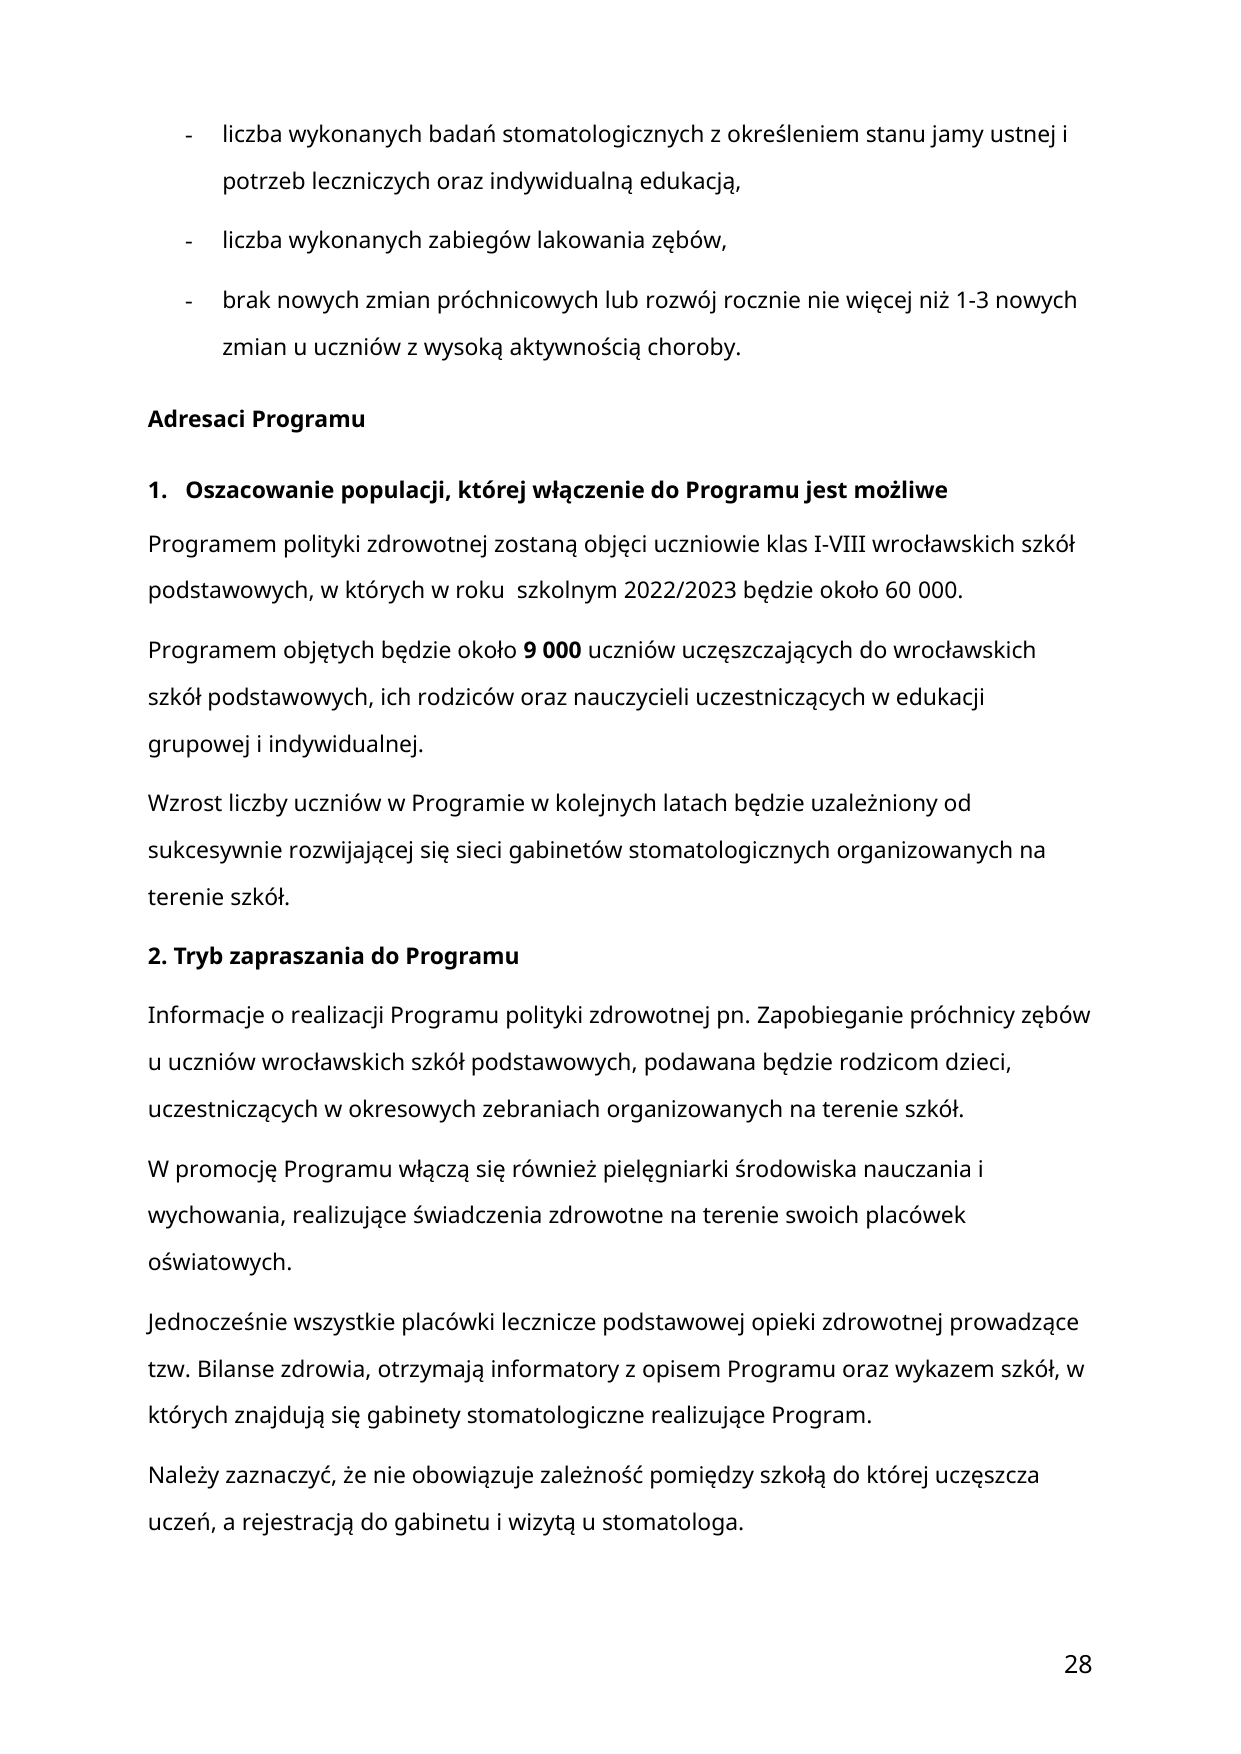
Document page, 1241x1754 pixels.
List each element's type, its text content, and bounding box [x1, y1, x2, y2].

text Programem polityki zdrowotnej zostaną objęci uczniowie klas I-VIII wrocławskich szkół podstawowych, w których w roku szkolnym 2022/2023 będzie około 60 000. [148, 528, 1093, 606]
subtitle Oszacowanie populacji, której włączenie do Programu jest możliwe [148, 474, 1093, 506]
text Jednocześnie wszystkie placówki lecznicze podstawowej opieki zdrowotnej prowadzące tzw. Bilanse zdrowia, otrzymają informatory z opisem Programu oraz wykazem szkół, w których znajdują się gabinety stomatologiczne realizujące Program. [148, 1306, 1093, 1431]
text Informacje o realizacji Programu polityki zdrowotnej pn. Zapobieganie próchnicy zębów u uczniów wrocławskich szkół podstawowych, podawana będzie rodzicom dzieci, uczestniczących w okresowych zebraniach organizowanych na terenie szkół. [148, 999, 1093, 1124]
text Programem objętych będzie około 9 000 uczniów uczęszczających do wrocławskich szkół podstawowych, ich rodziców oraz nauczycieli uczestniczących w edukacji grupowej i indywidualnej. [148, 634, 1093, 759]
text Wzrost liczby uczniów w Programie w kolejnych latach będzie uzależniony od sukcesywnie rozwijającej się sieci gabinetów stomatologicznych organizowanych na terenie szkół. [148, 787, 1093, 912]
list liczba wykonanych zabiegów lakowania zębów, [185, 224, 1093, 256]
list liczba wykonanych badań stomatologicznych z określeniem stanu jamy ustnej i potrzeb leczniczych oraz indywidualną edukacją, [185, 118, 1093, 196]
text W promocję Programu włączą się również pielęgniarki środowiska nauczania i wychowania, realizujące świadczenia zdrowotne na terenie swoich placówek oświatowych. [148, 1153, 1093, 1278]
subtitle 2. Tryb zapraszania do Programu [148, 940, 1093, 971]
subtitle Adresaci Programu [148, 403, 1093, 434]
list brak nowych zmian próchnicowych lub rozwój rocznie nie więcej niż 1-3 nowych zmian u uczniów z wysoką aktywnością choroby. [185, 284, 1093, 362]
text Należy zaznaczyć, że nie obowiązuje zależność pomiędzy szkołą do której uczęszcza uczeń, a rejestracją do gabinetu i wizytą u stomatologa. [148, 1459, 1093, 1537]
